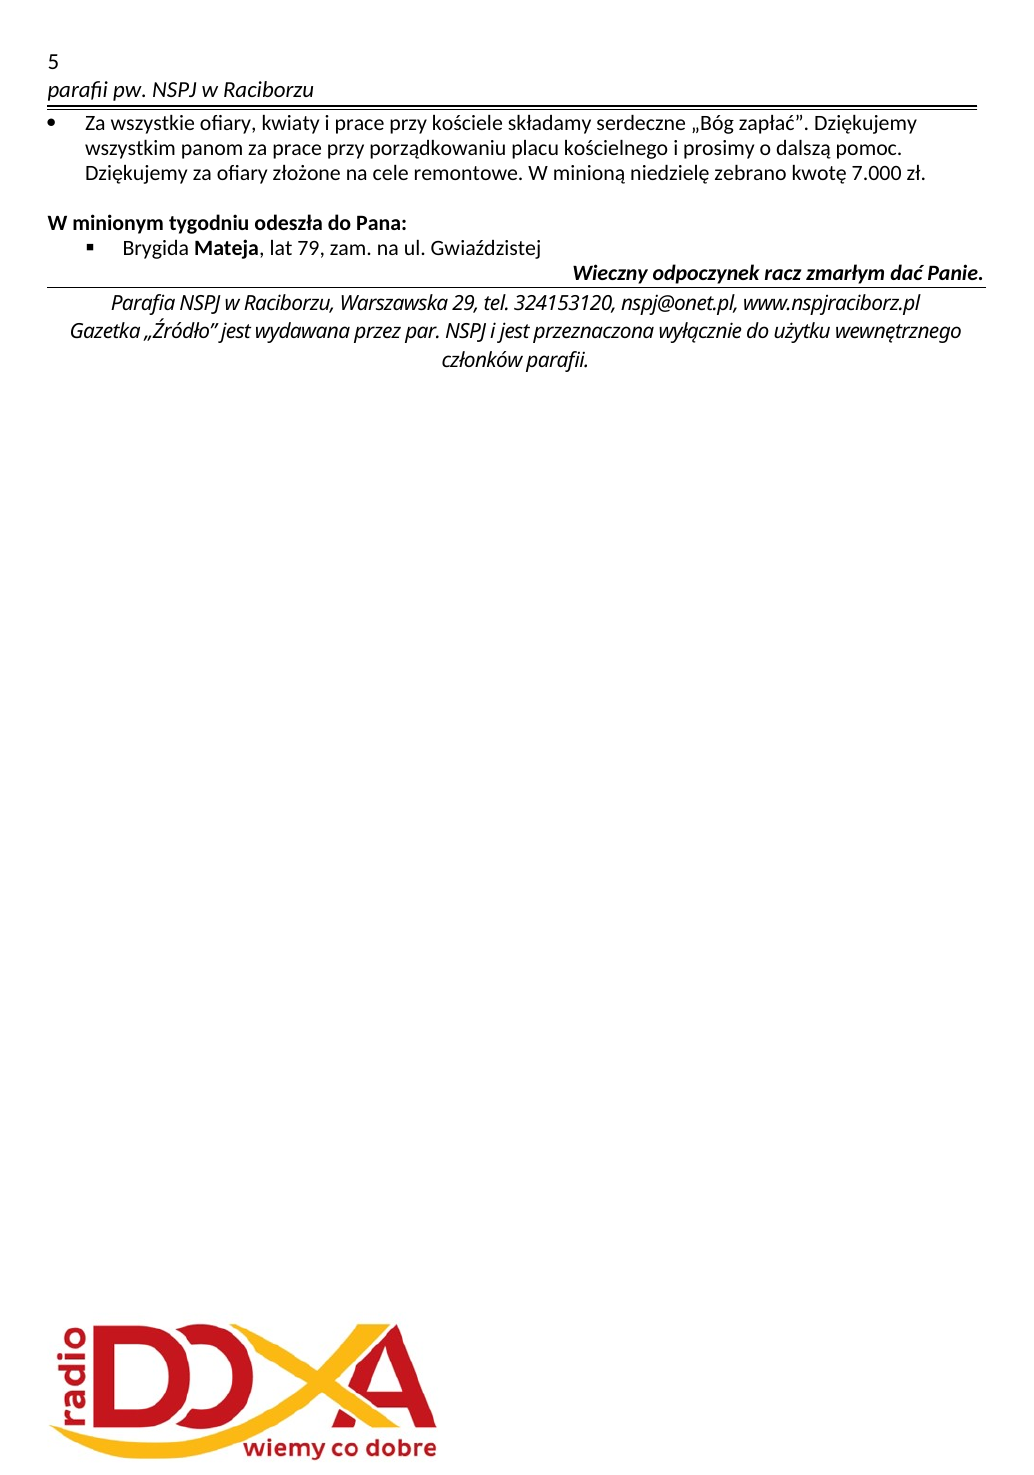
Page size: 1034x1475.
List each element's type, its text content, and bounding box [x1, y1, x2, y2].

text Wieczny odpoczynek racz zmarłym dać Panie. [47, 260, 986, 287]
list Za wszystkie ofiary, kwiaty i prace przy kościele składamy serdeczne „Bóg zapłać”. Dziękujemy wszystkim panom za prace przy porządkowaniu placu kościelnego i prosimy o dalszą pomoc. Dziękujemy za ofiary złożone na cele remontowe. W minioną niedzielę zebrano kwotę 7.000 zł. [47, 110, 986, 185]
text W minionym tygodniu odeszła do Pana: [47, 210, 986, 235]
list Brygida Mateja, lat 79, zam. na ul. Gwiaździstej [85, 235, 986, 260]
text Parafia NSPJ w Raciborzu, Warszawska 29, tel. 324153120, nspj@onet.pl, www.nspjraciborz.pl [47, 288, 986, 317]
text Gazetka „Źródło” jest wydawana przez par. NSPJ i jest przeznaczona wyłącznie do użytku wewnętrznego członków parafii. [47, 317, 986, 373]
picture [32, 1296, 464, 1475]
